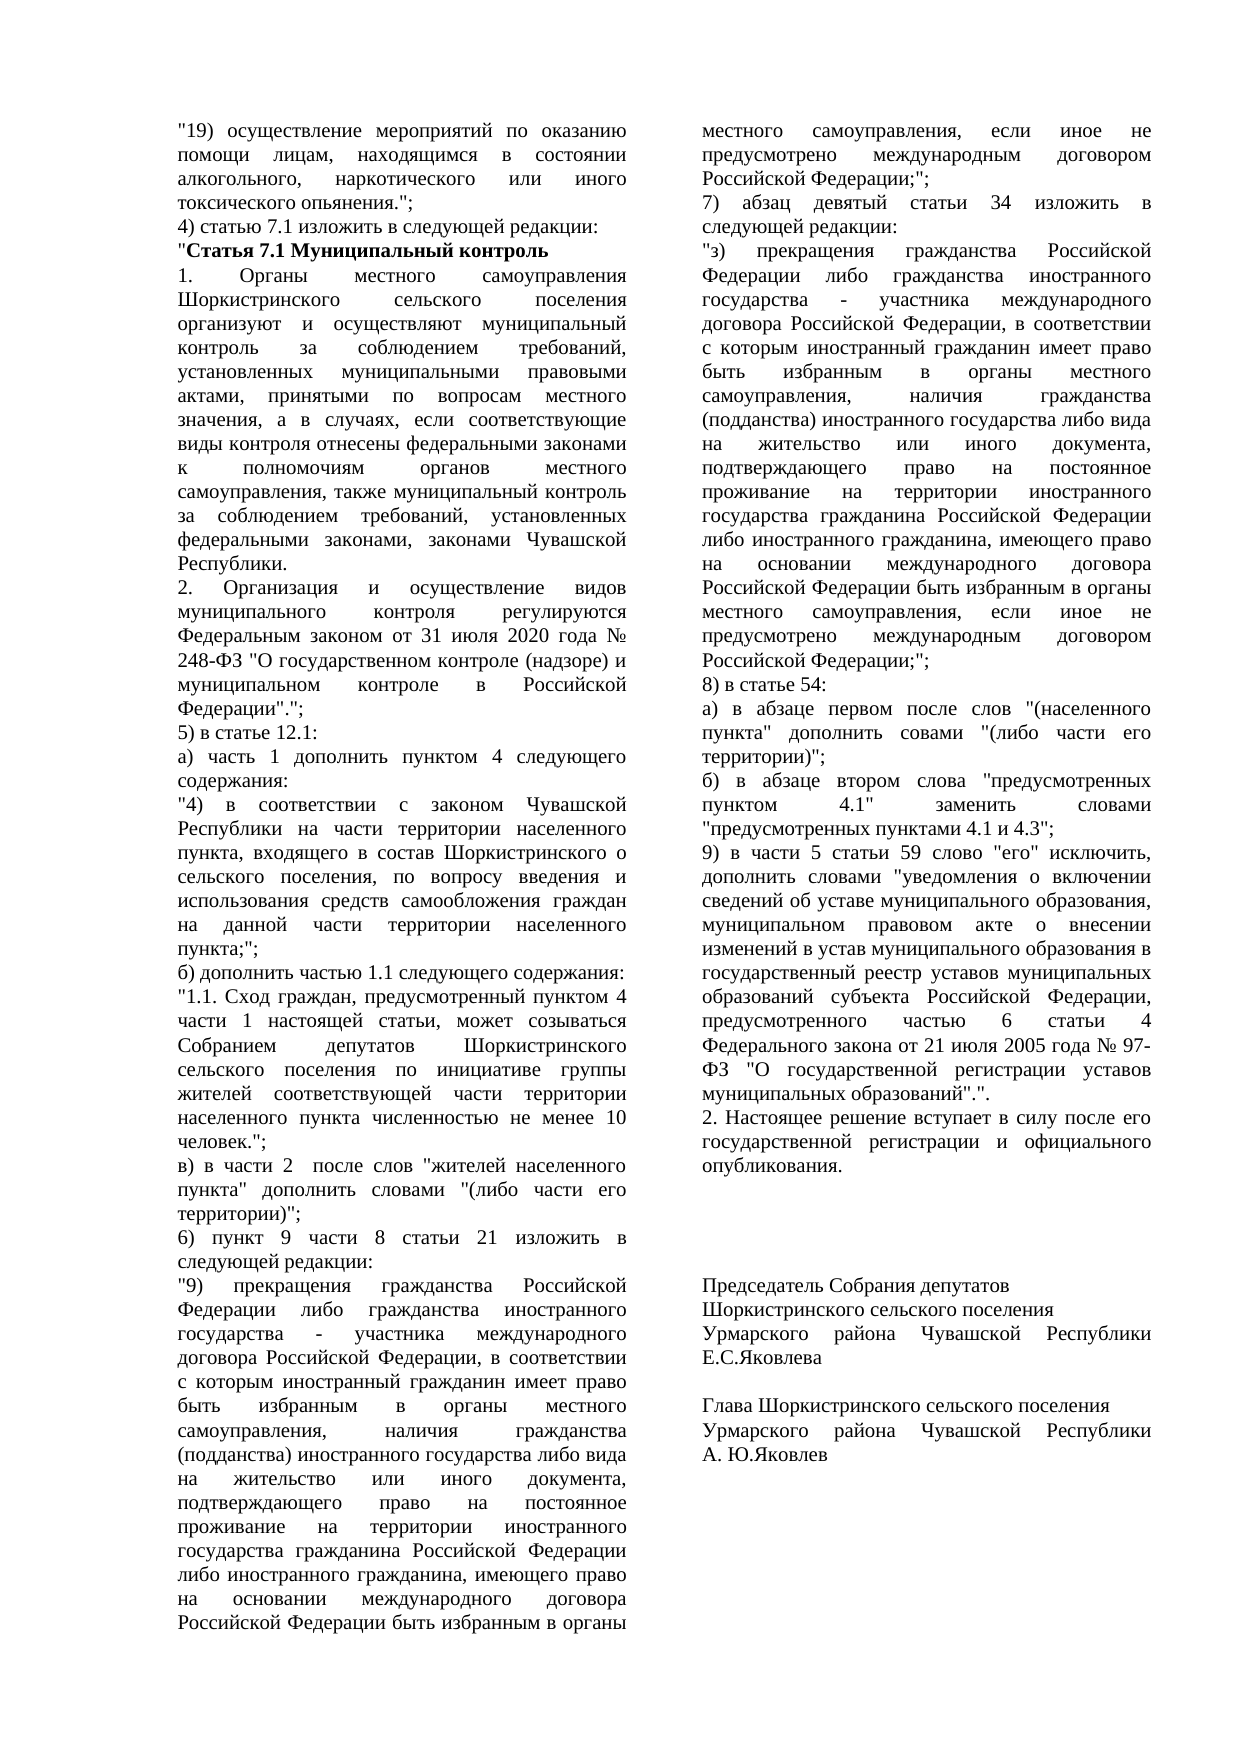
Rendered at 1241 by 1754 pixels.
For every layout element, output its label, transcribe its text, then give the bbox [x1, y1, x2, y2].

text 2. Настоящее решение вступает в силу после его государственной регистрации и официального опубликования. [702, 1105, 1152, 1177]
text в) в части 2 после слов "жителей населенного пункта" дополнить словами "(либо части его территории)"; [177, 1153, 627, 1225]
text Глава Шоркистринского сельского поселения [702, 1393, 1152, 1417]
text 7) абзац девятый статьи 34 изложить в следующей редакции: [702, 190, 1152, 238]
text 1. Органы местного самоуправления Шоркистринского сельского поселения организуют и осуществляют муниципальный контроль за соблюдением требований, установленных муниципальными правовыми актами, принятыми по вопросам местного значения, а в случаях, если соответствующие виды контроля отнесены федеральными законами к полномочиям органов местного самоуправления, также муниципальный контроль за соблюдением требований, установленных федеральными законами, законами Чувашской Республики. [177, 262, 627, 575]
text б) дополнить частью 1.1 следующего содержания: [177, 960, 627, 984]
text "19) осуществление мероприятий по оказанию помощи лицам, находящимся в состоянии алкогольного, наркотического или иного токсического опьянения."; [177, 118, 627, 214]
text Урмарского района Чувашской Республики Е.С.Яковлева [702, 1321, 1152, 1369]
text 9) в части 5 статьи 59 слово "его" исключить, дополнить словами "уведомления о включении сведений об уставе муниципального образования, муниципальном правовом акте о внесении изменений в устав муниципального образования в государственный реестр уставов муниципальных образований субъекта Российской Федерации, предусмотренного частью 6 статьи 4 Федерального закона от 21 июля 2005 года № 97-ФЗ "О государственной регистрации уставов муниципальных образований".". [702, 840, 1152, 1105]
text 6) пункт 9 части 8 статьи 21 изложить в следующей редакции: [177, 1225, 627, 1273]
text "Статья 7.1 Муниципальный контроль [177, 238, 627, 262]
text б) в абзаце втором слова "предусмотренных пунктом 4.1" заменить словами "предусмотренных пунктами 4.1 и 4.3"; [702, 768, 1152, 840]
text "9) прекращения гражданства Российской Федерации либо гражданства иностранного государства - участника международного договора Российской Федерации, в соответствии с которым иностранный гражданин имеет право быть избранным в органы местного самоуправления, наличия гражданства (подданства) иностранного государства либо вида на жительство или иного документа, подтверждающего право на постоянное проживание на территории иностранного государства гражданина Российской Федерации либо иностранного гражданина, имеющего право на основании международного договора Российской Федерации быть избранным в органы местного самоуправления, если иное не предусмотрено международным договором Российской Федерации;"; [177, 1273, 627, 1634]
text Урмарского района Чувашской Республики А. Ю.Яковлев [702, 1417, 1152, 1466]
text 2. Организация и осуществление видов муниципального контроля регулируются Федеральным законом от 31 июля 2020 года № 248-ФЗ "О государственном контроле (надзоре) и муниципальном контроле в Российской Федерации"."; [177, 575, 627, 720]
text Шоркистринского сельского поселения [702, 1297, 1152, 1321]
text 5) в статье 12.1: [177, 720, 627, 744]
text Председатель Собрания депутатов [702, 1273, 1152, 1297]
text а) часть 1 дополнить пунктом 4 следующего содержания: [177, 744, 627, 792]
text "з) прекращения гражданства Российской Федерации либо гражданства иностранного государства - участника международного договора Российской Федерации, в соответствии с которым иностранный гражданин имеет право быть избранным в органы местного самоуправления, наличия гражданства (подданства) иностранного государства либо вида на жительство или иного документа, подтверждающего право на постоянное проживание на территории иностранного государства гражданина Российской Федерации либо иностранного гражданина, имеющего право на основании международного договора Российской Федерации быть избранным в органы местного самоуправления, если иное не предусмотрено международным договором Российской Федерации;"; [702, 238, 1152, 672]
text 4) статью 7.1 изложить в следующей редакции: [177, 214, 627, 238]
text а) в абзаце первом после слов "(населенного пункта" дополнить совами "(либо части его территории)"; [702, 696, 1152, 768]
text "1.1. Сход граждан, предусмотренный пунктом 4 части 1 настоящей статьи, может созываться Собранием депутатов Шоркистринского сельского поселения по инициативе группы жителей соответствующей части территории населенного пункта численностью не менее 10 человек."; [177, 984, 627, 1153]
text 8) в статье 54: [702, 672, 1152, 696]
text "4) в соответствии с законом Чувашской Республики на части территории населенного пункта, входящего в состав Шоркистринского о сельского поселения, по вопросу введения и использования средств самообложения граждан на данной части территории населенного пункта;"; [177, 792, 627, 960]
